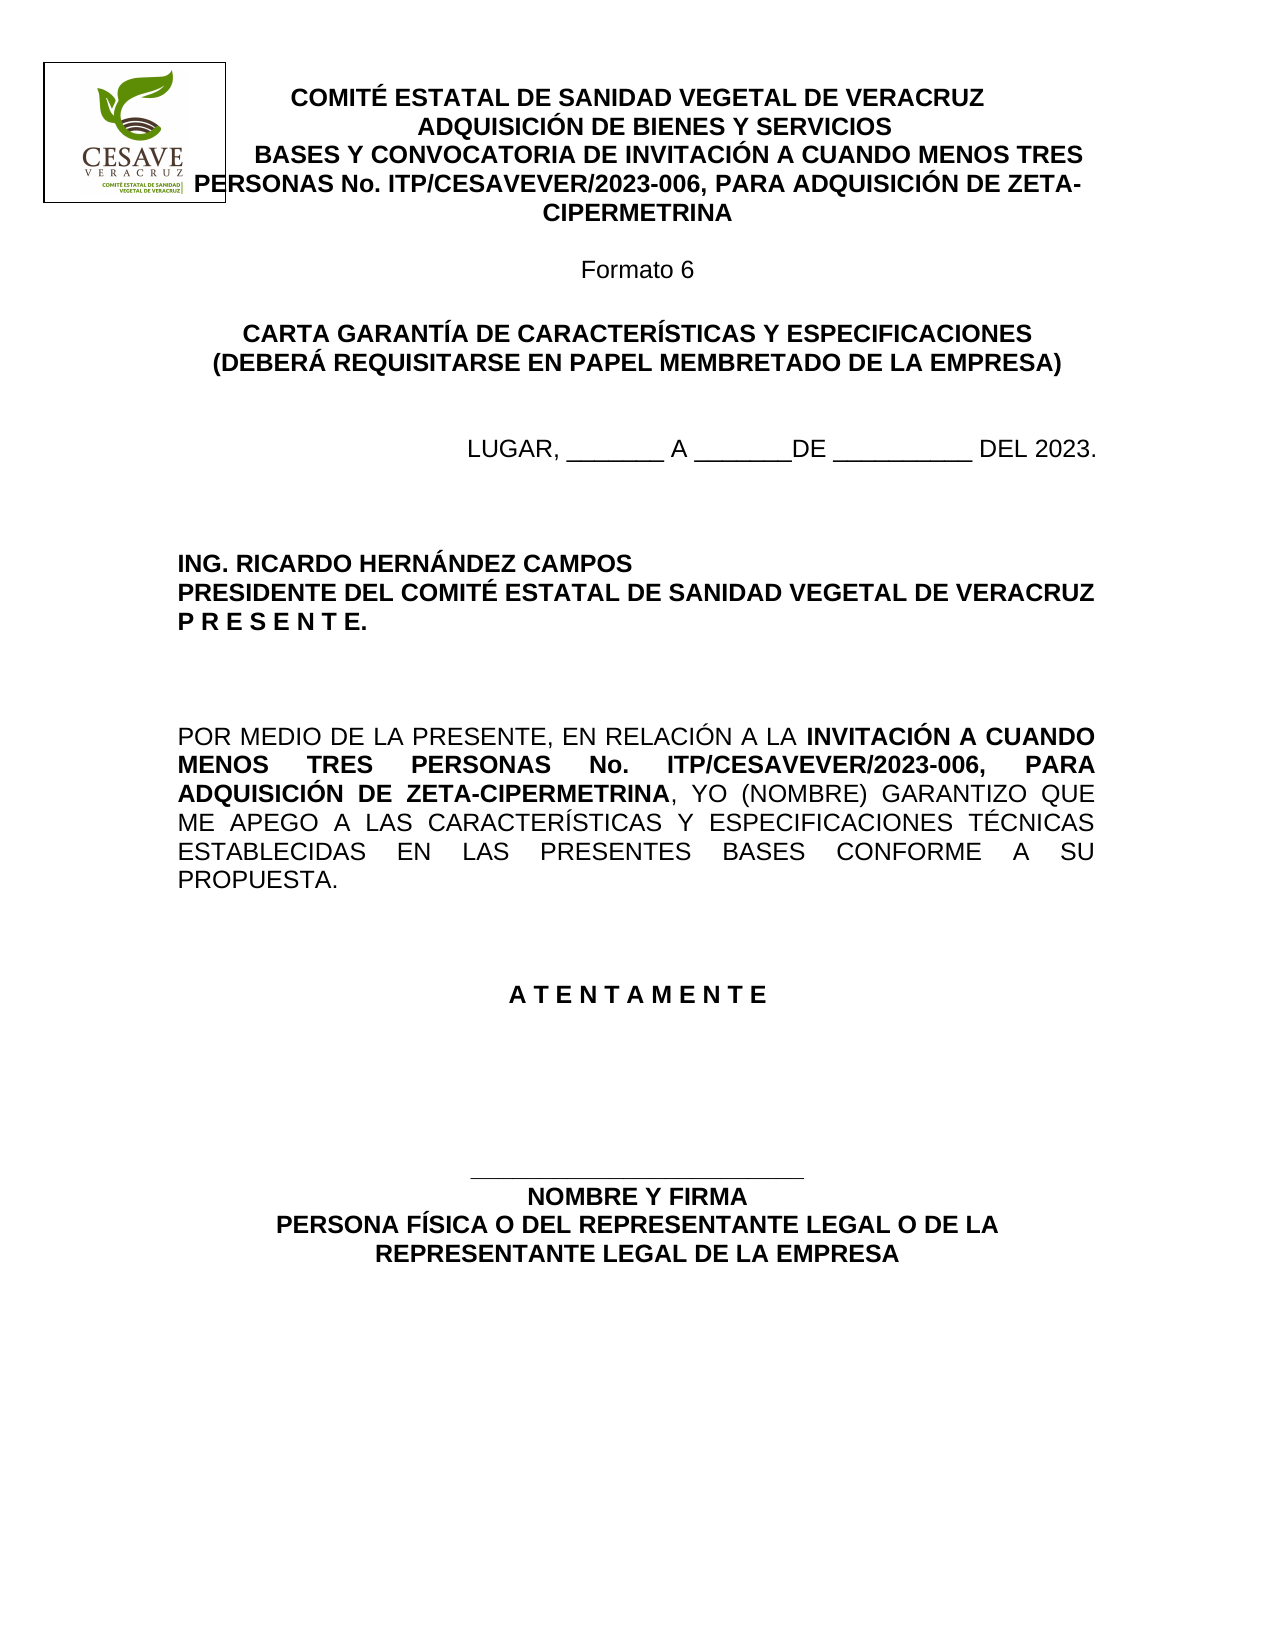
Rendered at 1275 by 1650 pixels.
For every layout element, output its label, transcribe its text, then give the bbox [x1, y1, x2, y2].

text CARTA GARANTÍA DE CARACTERÍSTICAS Y ESPECIFICACIONES [177, 319, 1098, 348]
text NOMBRE Y FIRMA [177, 1181, 1098, 1210]
text A T E N T A M E N T E [177, 980, 1098, 1009]
text POR MEDIO DE LA PRESENTE, EN RELACIÓN A LA INVITACIÓN A CUANDO MENOS TRES PERSONAS No. ITP/CESAVEVER/2023-006, PARA ADQUISICIÓN DE ZETA-CIPERMETRINA, YO (NOMBRE) GARANTIZO QUE ME APEGO A LAS CARACTERÍSTICAS Y ESPECIFICACIONES TÉCNICAS ESTABLECIDAS EN LAS PRESENTES BASES CONFORME A SU PROPUESTA. [177, 721, 1096, 894]
subtitle Formato 6 [177, 255, 1098, 284]
text ________________________ [177, 1153, 1098, 1181]
text PERSONA FÍSICA O DEL REPRESENTANTE LEGAL O DE LA REPRESENTANTE LEGAL DE LA EMPRESA [177, 1210, 1098, 1268]
text (DEBERÁ REQUISITARSE EN PAPEL MEMBRETADO DE LA EMPRESA) [177, 348, 1098, 376]
text P R E S E N T E. [177, 606, 1098, 635]
text LUGAR, _______ A _______DE __________ DEL 2023. [177, 434, 1098, 463]
text PRESIDENTE DEL COMITÉ ESTATAL DE SANIDAD VEGETAL DE VERACRUZ [177, 578, 1098, 606]
text ING. RICARDO HERNÁNDEZ CAMPOS [177, 549, 1098, 578]
picture [81, 70, 189, 194]
